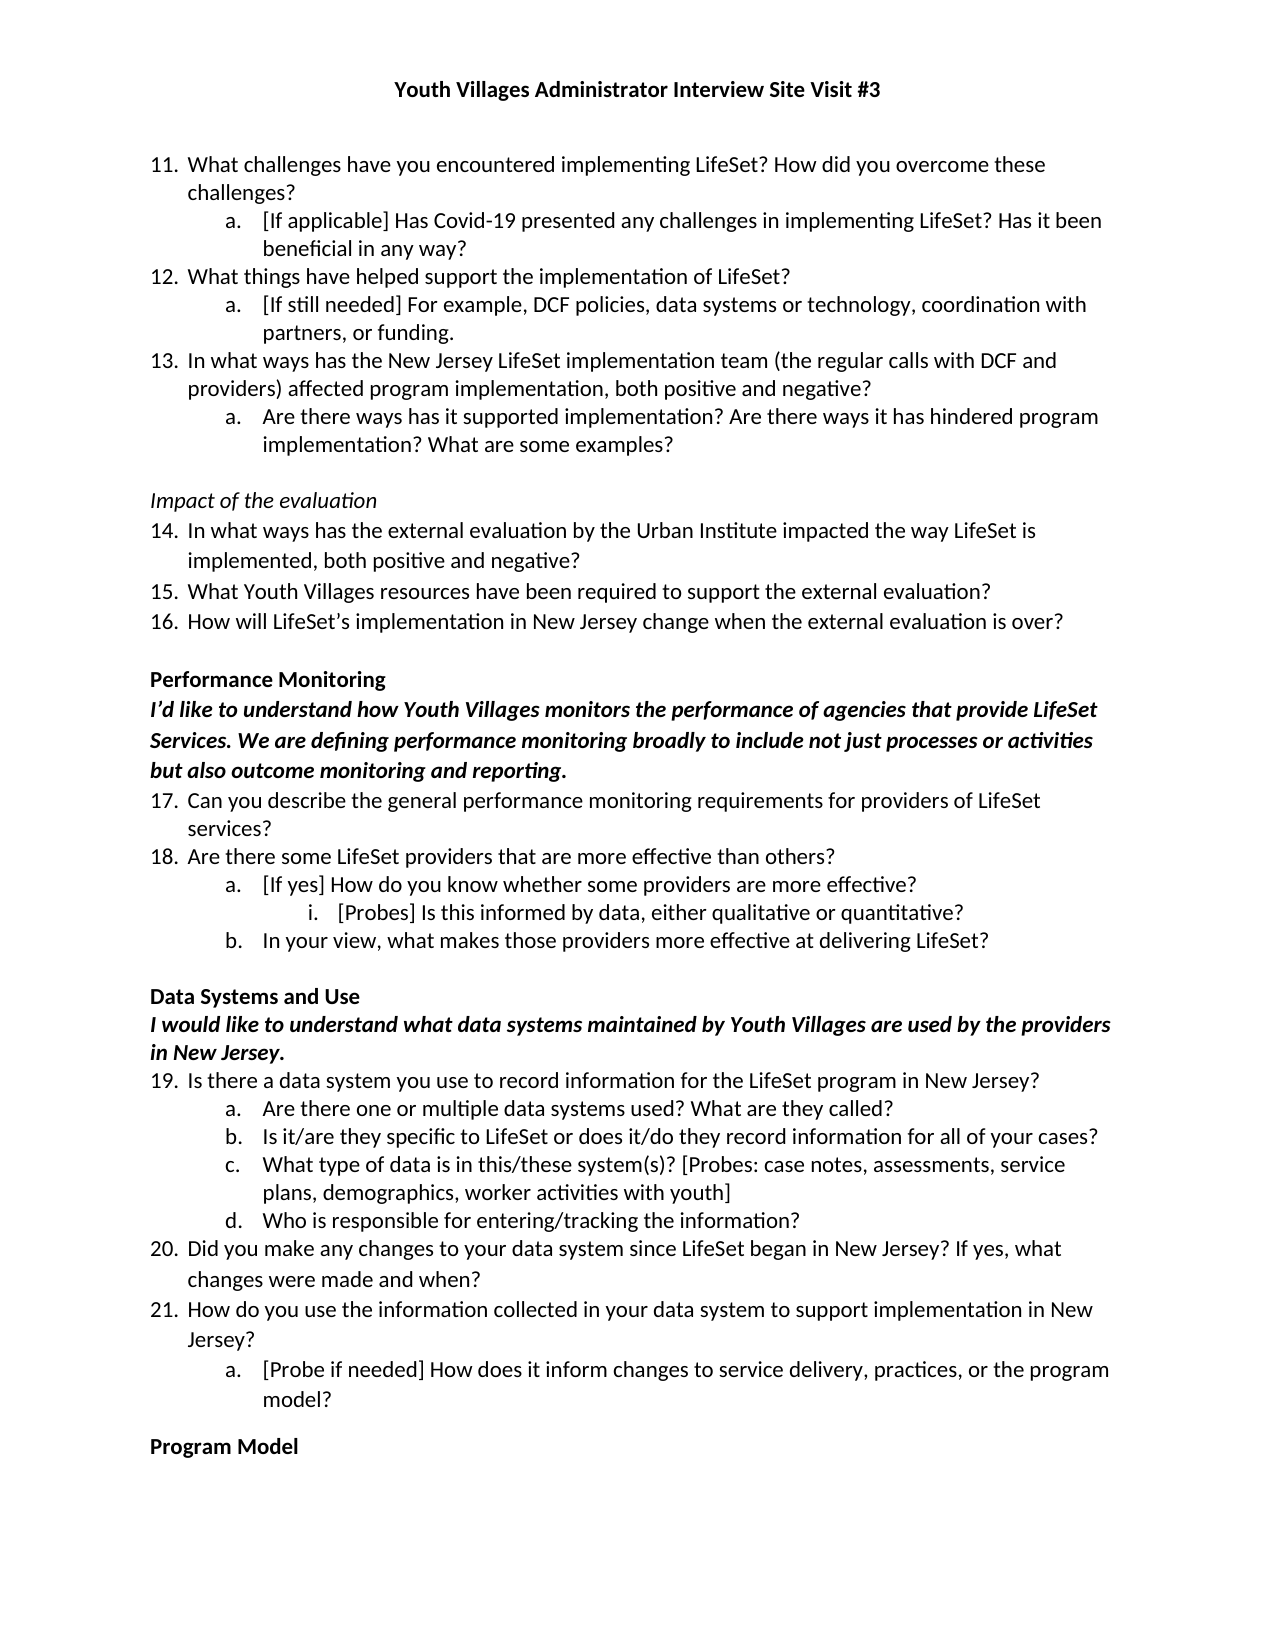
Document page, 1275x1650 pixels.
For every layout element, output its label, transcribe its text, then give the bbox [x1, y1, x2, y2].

list [If yes] How do you know whether some providers are more effective? [225, 870, 1125, 898]
list How will LifeSet’s implementation in New Jersey change when the external evaluation is over? [150, 607, 1125, 635]
list [If applicable] Has Covid-19 presented any challenges in implementing LifeSet? Has it been beneficial in any way? [225, 206, 1125, 262]
text Performance Monitoring [150, 665, 1125, 693]
list [Probe if needed] How does it inform changes to service delivery, practices, or the program model? [225, 1355, 1125, 1413]
list What challenges have you encountered implementing LifeSet? How did you overcome these challenges? [150, 150, 1125, 206]
list Is it/are they specific to LifeSet or does it/do they record information for all of your cases? [225, 1122, 1125, 1150]
list In what ways has the external evaluation by the Urban Institute impacted the way LifeSet is implemented, both positive and negative? [150, 516, 1125, 575]
list Who is responsible for entering/tracking the information? [225, 1206, 1125, 1234]
text I would like to understand what data systems maintained by Youth Villages are used by the providers in New Jersey. [150, 1010, 1125, 1066]
list Are there some LifeSet providers that are more effective than others? [150, 842, 1125, 870]
list In your view, what makes those providers more effective at delivering LifeSet? [225, 926, 1125, 954]
list Can you describe the general performance monitoring requirements for providers of LifeSet services? [150, 786, 1125, 842]
text Impact of the evaluation [150, 486, 1125, 514]
list Is there a data system you use to record information for the LifeSet program in New Jersey? [150, 1066, 1125, 1094]
list How do you use the information collected in your data system to support implementation in New Jersey? [150, 1295, 1125, 1353]
list What things have helped support the implementation of LifeSet? [150, 262, 1125, 290]
list What type of data is in this/these system(s)? [Probes: case notes, assessments, service plans, demographics, worker activities with youth] [225, 1150, 1125, 1206]
list In what ways has the New Jersey LifeSet implementation team (the regular calls with DCF and providers) affected program implementation, both positive and negative? [150, 346, 1125, 402]
text Program Model [150, 1432, 1125, 1460]
list What Youth Villages resources have been required to support the external evaluation? [150, 577, 1125, 605]
list Are there one or multiple data systems used? What are they called? [225, 1094, 1125, 1122]
text I’d like to understand how Youth Villages monitors the performance of agencies that provide LifeSet Services. We are defining performance monitoring broadly to include not just processes or activities but also outcome monitoring and reporting. [150, 696, 1125, 784]
list Did you make any changes to your data system since LifeSet began in New Jersey? If yes, what changes were made and when? [150, 1234, 1125, 1293]
list Are there ways has it supported implementation? Are there ways it has hindered program implementation? What are some examples? [225, 402, 1125, 458]
list [If still needed] For example, DCF policies, data systems or technology, coordination with partners, or funding. [225, 290, 1125, 346]
list [Probes] Is this informed by data, either qualitative or quantitative? [319, 898, 1125, 926]
text Data Systems and Use [150, 982, 1125, 1010]
